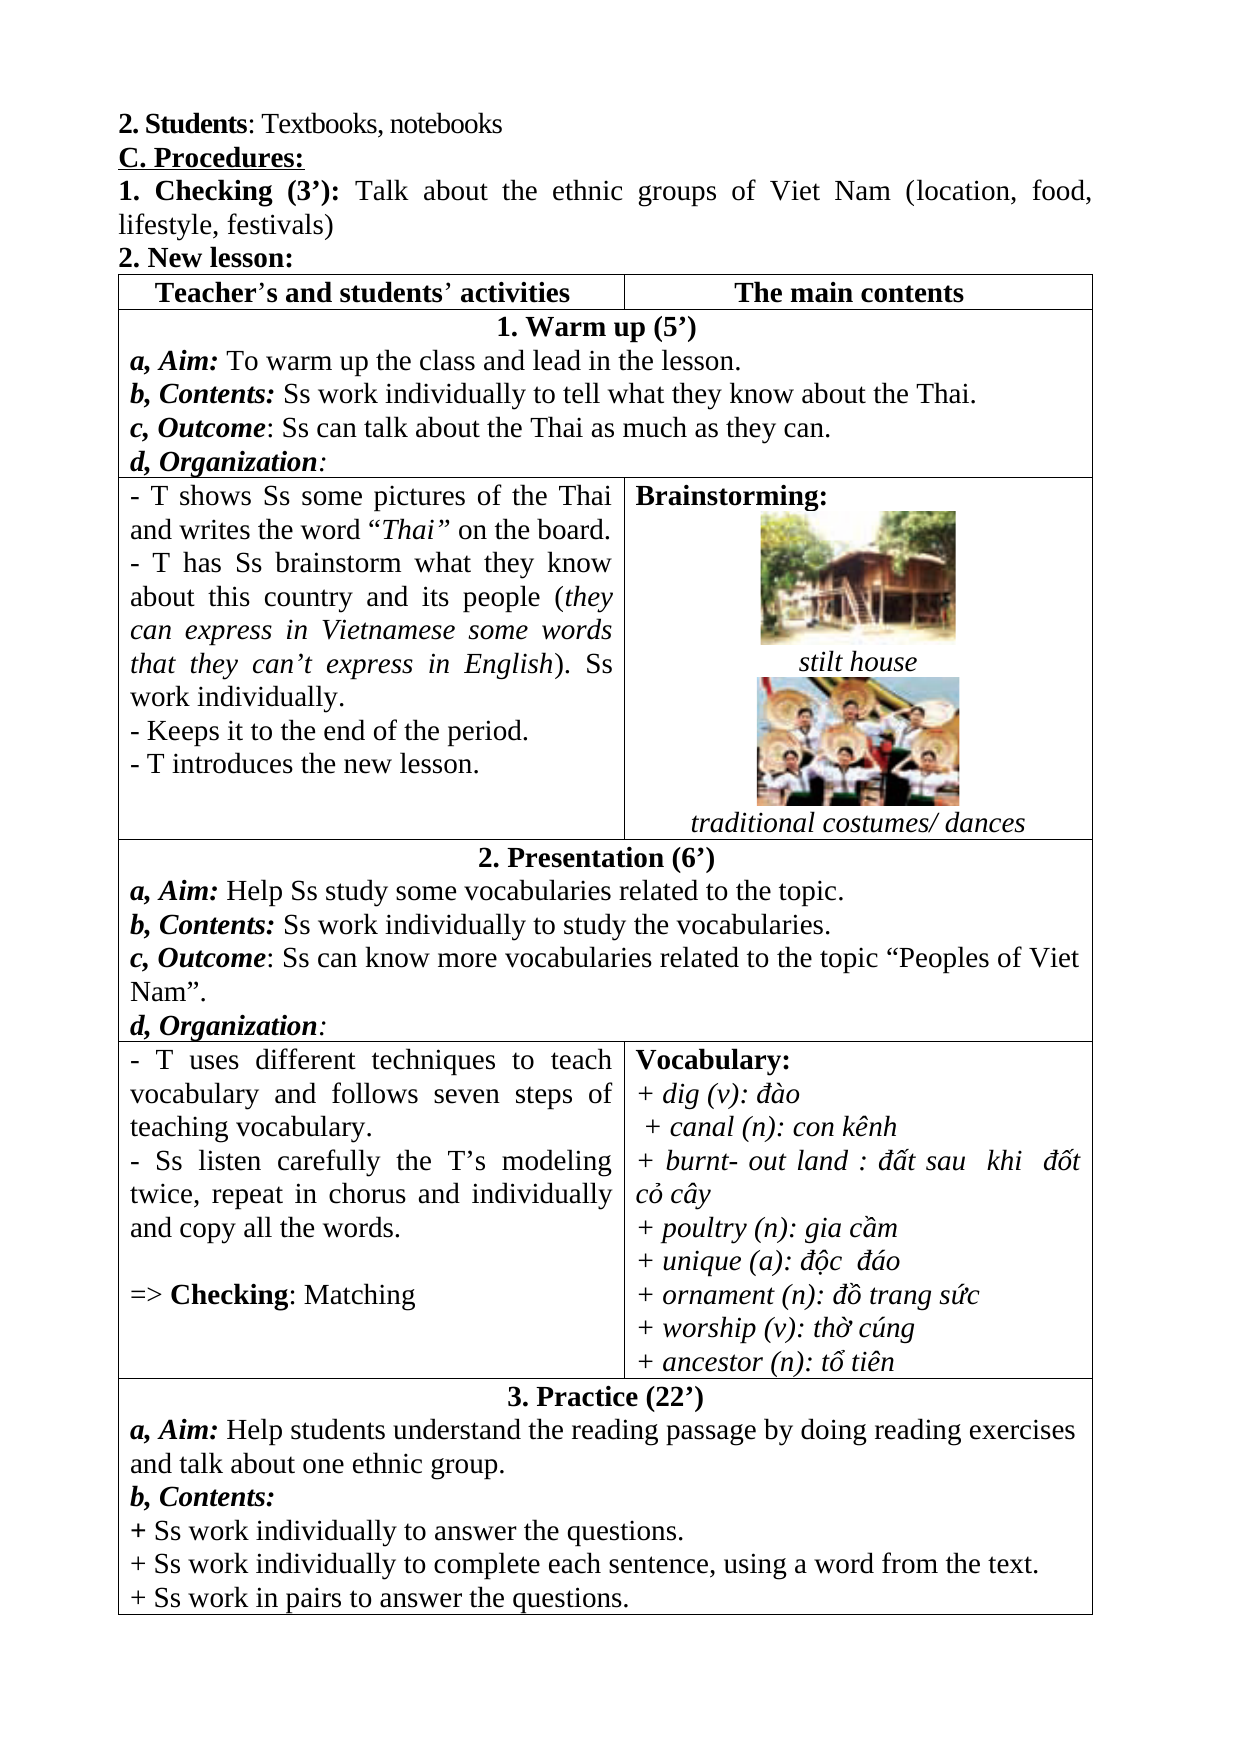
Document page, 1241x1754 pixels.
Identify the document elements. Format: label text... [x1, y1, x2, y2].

text 1. Checking (3’): Talk about the ethnic groups of Viet Nam (location, food, lifestyle, festivals) [118, 173, 1092, 240]
table_cell Vocabulary: + dig (v): đào + canal (n): con kênh + burnt- out land : đất sau khi đốt cỏ cây + poultry (n): gia cầm + unique (a): độc đáo + ornament (n): đồ trang sức + worship (v): thờ cúng + ancestor (n): tổ tiên [625, 1042, 1092, 1378]
table_cell 2. Presentation (6’) a, Aim: Help Ss study some vocabularies related to the topic. b, Contents: Ss work individually to study the vocabularies. c, Outcome: Ss can know more vocabularies related to the topic “Peoples of Viet Nam”. d, Organization: [119, 840, 1092, 1041]
table_cell Brainstorming: stilt house traditional costumes/ dances [625, 478, 1092, 839]
table_header The main contents [625, 275, 1092, 308]
text C. Procedures: [118, 140, 1092, 173]
text 2. New lesson: [118, 240, 1092, 274]
table_header Teacher’s and students’ activities [119, 275, 624, 308]
table_cell 1. Warm up (5’) a, Aim: To warm up the class and lead in the lesson. b, Contents: Ss work individually to tell what they know about the Thai. c, Outcome: Ss can talk about the Thai as much as they can. d, Organization: [119, 310, 1092, 477]
table_cell - T shows Ss some pictures of the Thai and writes the word “Thai” on the board. - T has Ss brainstorm what they know about this country and its people (they can express in Vietnamese some words that they can’t express in English). Ss work individually. - Keeps it to the end of the period. - T introduces the new lesson. [119, 478, 624, 839]
table_cell - T uses different techniques to teach vocabulary and follows seven steps of teaching vocabulary. - Ss listen carefully the T’s modeling twice, repeat in chorus and individually and copy all the words. => Checking: Matching [119, 1042, 624, 1378]
text 2. Students: Textbooks, notebooks [62, 106, 1092, 140]
